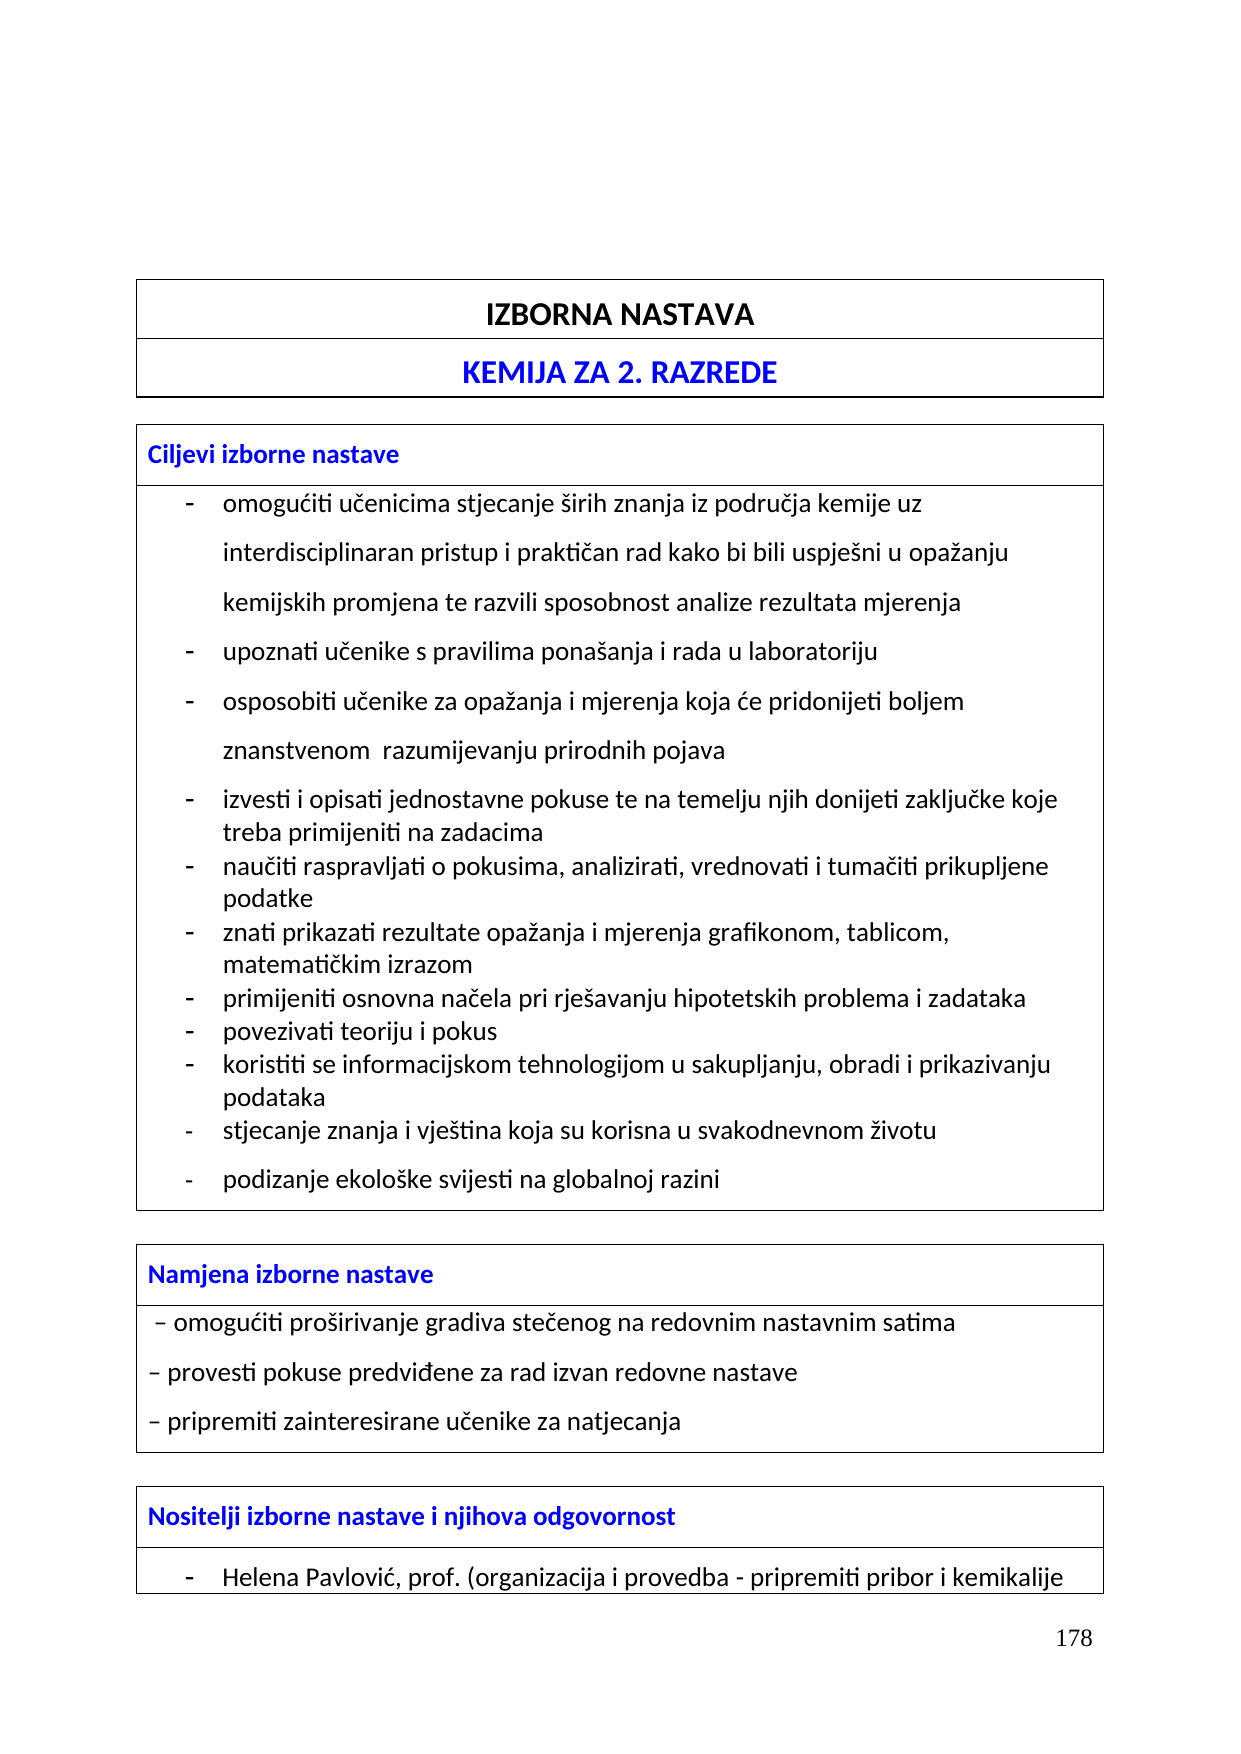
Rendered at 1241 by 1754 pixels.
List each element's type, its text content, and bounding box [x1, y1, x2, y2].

table_header Ciljevi izborne nastave [137, 425, 1103, 485]
table_cell kemijA za 2. razrede [137, 339, 1103, 396]
table_header IZBORNA NASTAVA [137, 280, 1103, 338]
table_cell omogućiti učenicima stjecanje širih znanja iz područja kemije uz interdisciplinaran pristup i praktičan rad kako bi bili uspješni u opažanju kemijskih promjena te razvili sposobnost analize rezultata mjerenja upoznati učenike s pravilima ponašanja i rada u laboratoriju osposobiti učenike za opažanja i mjerenja koja će pridonijeti boljem znanstvenom razumijevanju prirodnih pojava izvesti i opisati jednostavne pokuse te na temelju njih donijeti zaključke koje treba primijeniti na zadacima naučiti raspravljati o pokusima, analizirati, vrednovati i tumačiti prikupljene podatke znati prikazati rezultate opažanja i mjerenja grafikonom, tablicom, matematičkim izrazom primijeniti osnovna načela pri rješavanju hipotetskih problema i zadataka povezivati teoriju i pokus koristiti se informacijskom tehnologijom u sakupljanju, obradi i prikazivanju podataka stjecanje znanja i vještina koja su korisna u svakodnevnom životu podizanje ekološke svijesti na globalnoj razini [137, 486, 1103, 1209]
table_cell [137, 1548, 1103, 1593]
table_header Nositelji izborne nastave i njihova odgovornost [137, 1487, 1103, 1547]
table_cell – omogućiti proširivanje gradiva stečenog na redovnim nastavnim satima – provesti pokuse predviđene za rad izvan redovne nastave – pripremiti zainteresirane učenike za natjecanja [137, 1306, 1103, 1452]
table_header Namjena izborne nastave [137, 1245, 1103, 1304]
